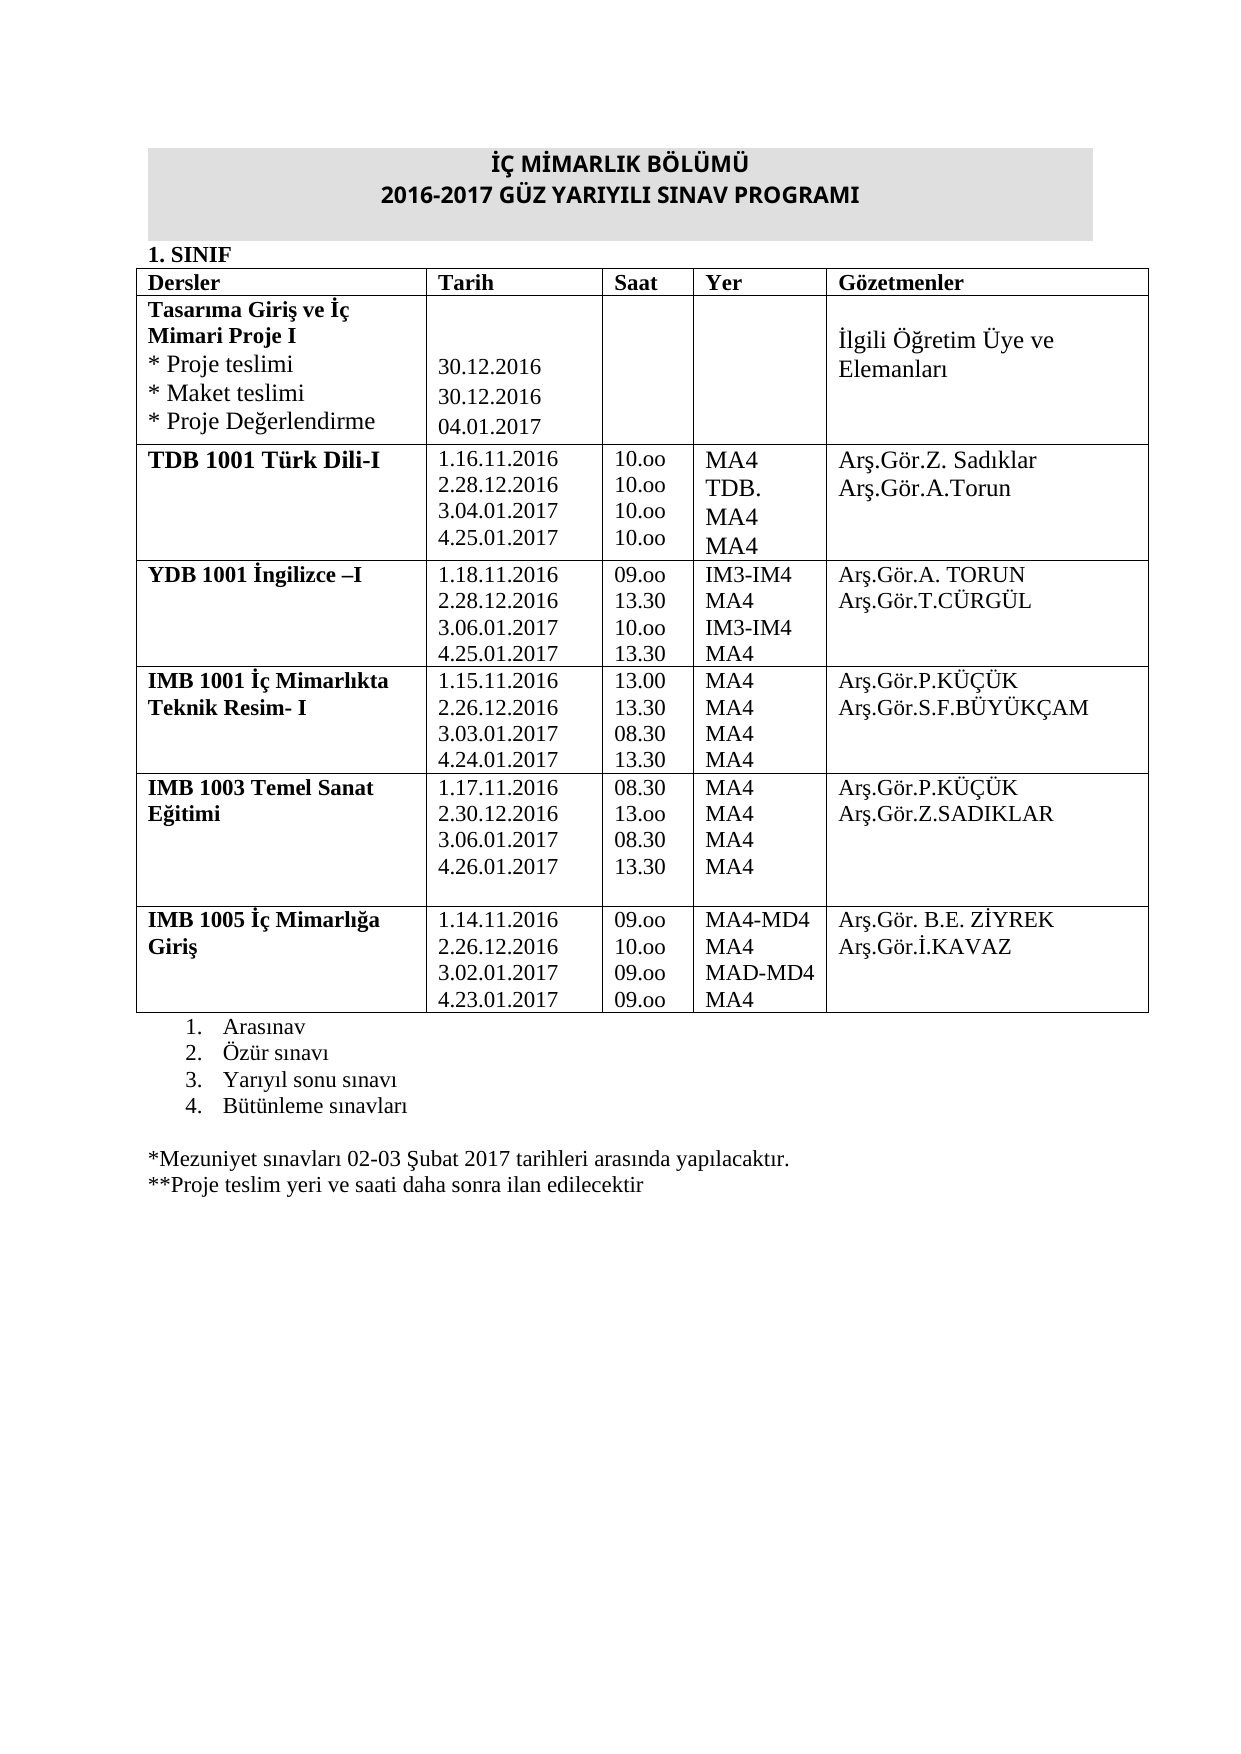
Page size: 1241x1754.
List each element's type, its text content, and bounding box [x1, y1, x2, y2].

table_cell MA4 MA4 MA4 MA4 [694, 774, 826, 906]
table_cell TDB 1001 Türk Dili-I [137, 445, 426, 560]
table_cell 1.16.11.2016 2.28.12.2016 3.04.01.2017 4.25.01.2017 [427, 445, 602, 560]
table_header Dersler [137, 269, 426, 295]
table_header Gözetmenler [827, 269, 1148, 295]
table_cell IM3-IM4 MA4 IM3-IM4 MA4 [694, 561, 826, 666]
table_header Saat [603, 269, 693, 295]
table_header Yer [694, 269, 826, 295]
table_header Tarih [427, 269, 602, 295]
table_cell Arş.Gör.P.KÜÇÜK Arş.Gör.S.F.BÜYÜKÇAM [827, 667, 1148, 773]
table_cell 1.14.11.2016 2.26.12.2016 3.02.01.2017 4.23.01.2017 [427, 907, 602, 1012]
table_cell Arş.Gör.A. TORUN Arş.Gör.T.CÜRGÜL [827, 561, 1148, 666]
table_cell 1.15.11.2016 2.26.12.2016 3.03.01.2017 4.24.01.2017 [427, 667, 602, 773]
list Yarıyıl sonu sınavı [185, 1066, 1093, 1092]
list Bütünleme sınavları [185, 1092, 1093, 1118]
table_cell MA4 MA4 MA4 MA4 [694, 667, 826, 773]
table_cell 09.oo 10.oo 09.oo 09.oo [603, 907, 693, 1012]
table_cell İlgili Öğretim Üye ve Elemanları [827, 296, 1148, 444]
table_cell [603, 296, 693, 444]
table_cell 1.18.11.2016 2.28.12.2016 3.06.01.2017 4.25.01.2017 [427, 561, 602, 666]
table_cell Tasarıma Giriş ve İç Mimari Proje I * Proje teslimi * Maket teslimi * Proje Değerlendirme [137, 296, 426, 444]
table_cell MA4 TDB. MA4 MA4 [694, 445, 826, 560]
table_cell YDB 1001 İngilizce –I [137, 561, 426, 666]
list Özür sınavı [185, 1039, 1093, 1066]
text 2016-2017 GÜZ YARIYILI SINAV PROGRAMI [148, 179, 1093, 210]
table_cell IMB 1003 Temel Sanat Eğitimi [137, 774, 426, 906]
table_cell [694, 296, 826, 444]
table_cell IMB 1005 İç Mimarlığa Giriş [137, 907, 426, 1012]
table_cell 13.00 13.30 08.30 13.30 [603, 667, 693, 773]
table_cell IMB 1001 İç Mimarlıkta Teknik Resim- I [137, 667, 426, 773]
table_cell Arş.Gör.P.KÜÇÜK Arş.Gör.Z.SADIKLAR [827, 774, 1148, 906]
text İÇ MİMARLIK BÖLÜMÜ [148, 148, 1093, 179]
list Arasınav [185, 1013, 1093, 1039]
table_cell MA4-MD4 MA4 MAD-MD4 MA4 [694, 907, 826, 1012]
table_cell Arş.Gör. B.E. ZİYREK Arş.Gör.İ.KAVAZ [827, 907, 1148, 1012]
table_cell Arş.Gör.Z. Sadıklar Arş.Gör.A.Torun [827, 445, 1148, 560]
text *Mezuniyet sınavları 02-03 Şubat 2017 tarihleri arasında yapılacaktır. [148, 1145, 1093, 1171]
table_cell 08.30 13.oo 08.30 13.30 [603, 774, 693, 906]
table_cell 30.12.2016 30.12.2016 04.01.2017 [427, 296, 602, 444]
text **Proje teslim yeri ve saati daha sonra ilan edilecektir [148, 1171, 1093, 1197]
table_cell 1.17.11.2016 2.30.12.2016 3.06.01.2017 4.26.01.2017 [427, 774, 602, 906]
text 1. SINIF [148, 241, 1093, 268]
table_cell 09.oo 13.30 10.oo 13.30 [603, 561, 693, 666]
table_cell 10.oo 10.oo 10.oo 10.oo [603, 445, 693, 560]
